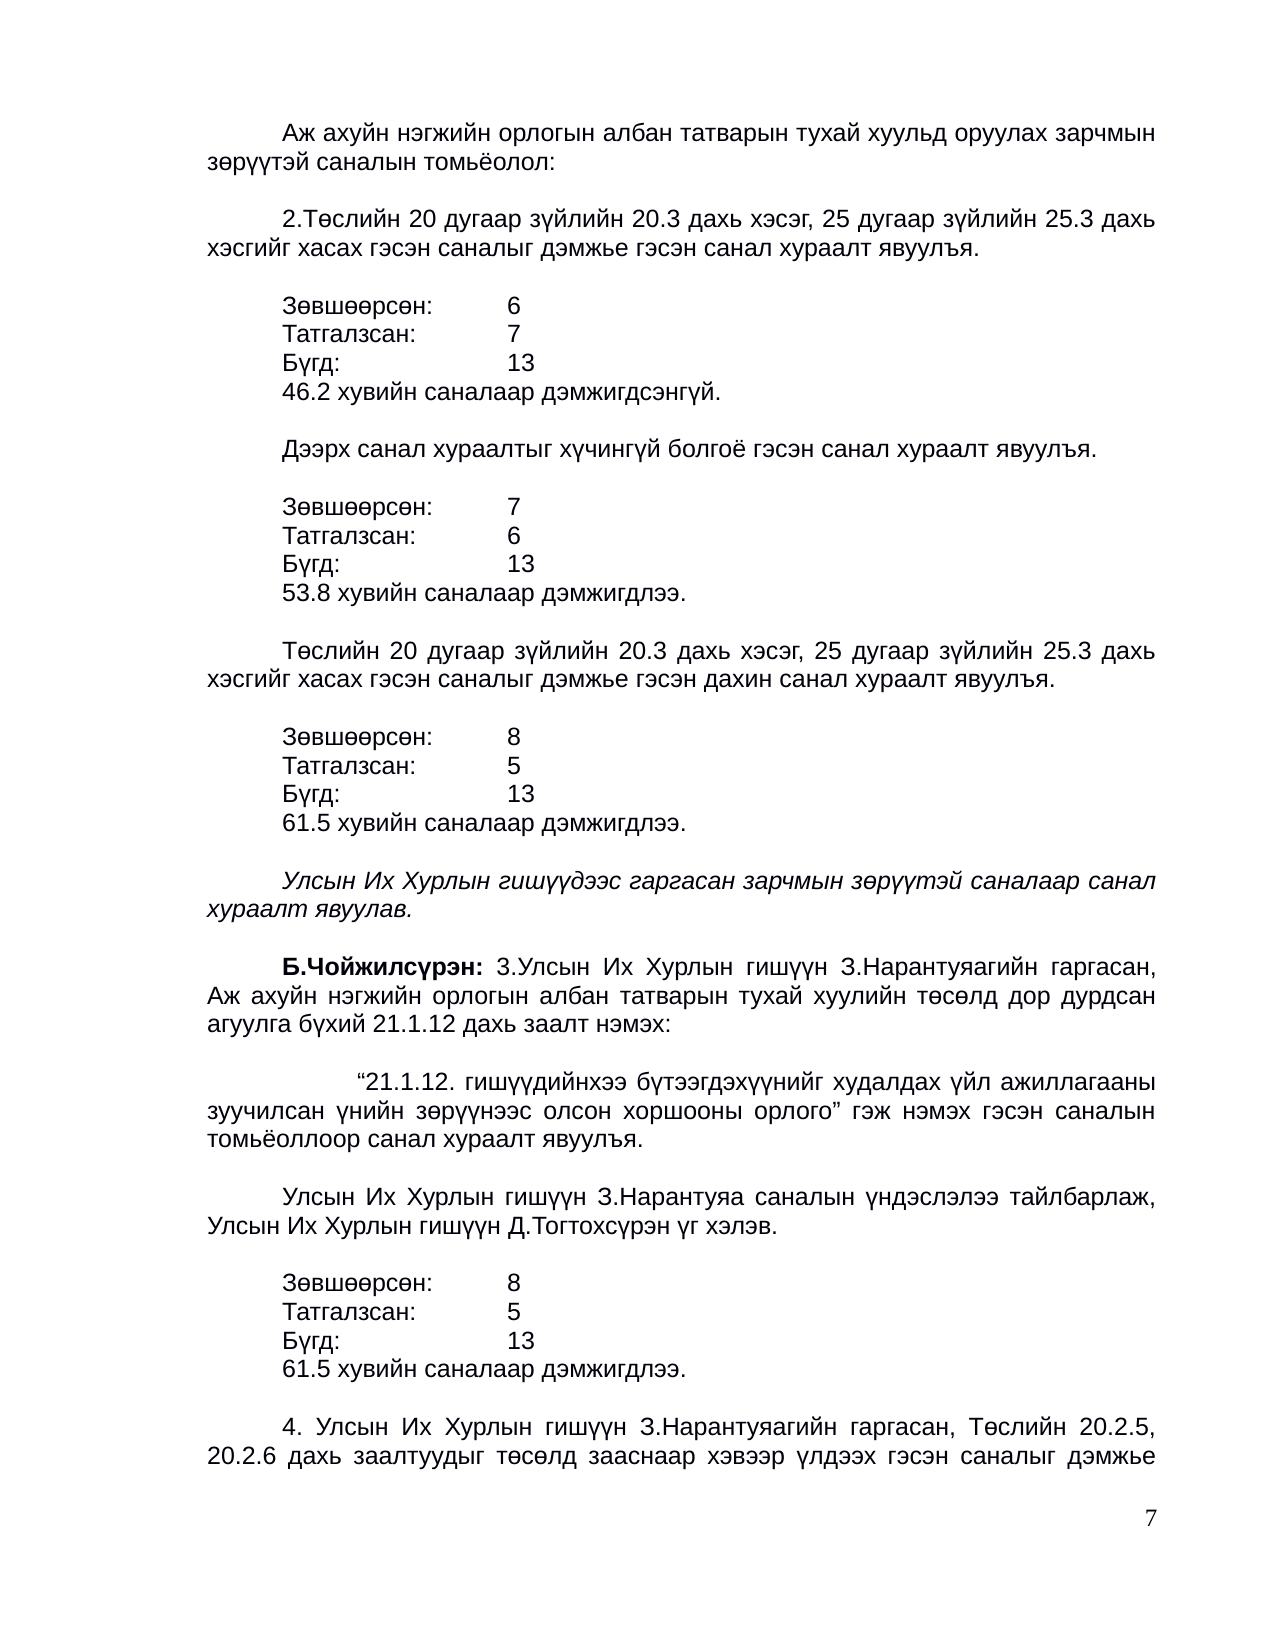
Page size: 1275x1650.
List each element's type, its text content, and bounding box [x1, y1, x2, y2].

text Улсын Их Хурлын гишүүн З.Нарантуяа саналын үндэслэлээ тайлбарлаж, Улсын Их Хурлын гишүүн Д.Тогтохсүрэн үг хэлэв. [207, 1182, 1157, 1239]
text Аж ахуйн нэгжийн орлогын албан татварын тухай хуульд оруулах зарчмын зөрүүтэй саналын томьёолол: [207, 118, 1157, 176]
text 61.5 хувийн саналаар дэмжигдлээ. [207, 808, 1157, 837]
text Татгалзсан: 7 [207, 319, 1157, 348]
text Татгалзсан: 5 [207, 1297, 1157, 1326]
text Б.Чойжилсүрэн: 3.Улсын Их Хурлын гишүүн З.Нарантуяагийн гаргасан, Аж ахуйн нэгжийн орлогын албан татварын тухай хуулийн төсөлд дор дурдсан агуулга бүхий 21.1.12 дахь заалт нэмэх: [207, 952, 1157, 1038]
text Бүгд: 13 [207, 1326, 1157, 1354]
text 2.Төслийн 20 дугаар зүйлийн 20.3 дахь хэсэг, 25 дугаар зүйлийн 25.3 дахь хэсгийг хасах гэсэн саналыг дэмжье гэсэн санал хураалт явуулъя. [207, 204, 1157, 262]
text Бүгд: 13 [207, 779, 1157, 808]
text 46.2 хувийн саналаар дэмжигдсэнгүй. [207, 377, 1157, 406]
text 53.8 хувийн саналаар дэмжигдлээ. [207, 578, 1157, 607]
text Зөвшөөрсөн: 7 [207, 492, 1157, 521]
text Бүгд: 13 [207, 549, 1157, 578]
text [207, 1412, 1157, 1469]
text Төслийн 20 дугаар зүйлийн 20.3 дахь хэсэг, 25 дугаар зүйлийн 25.3 дахь хэсгийг хасах гэсэн саналыг дэмжье гэсэн дахин санал хураалт явуулъя. [207, 636, 1157, 693]
text 61.5 хувийн саналаар дэмжигдлээ. [207, 1354, 1157, 1383]
text Дээрх санал хураалтыг хүчингүй болгоё гэсэн санал хураалт явуулъя. [207, 434, 1157, 463]
text “21.1.12. гишүүдийнхээ бүтээгдэхүүнийг худалдах үйл ажиллагааны зуучилсан үнийн зөрүүнээс олсон хоршооны орлого” гэж нэмэх гэсэн саналын томьёоллоор санал хураалт явуулъя. [207, 1067, 1157, 1153]
text Зөвшөөрсөн: 6 [207, 291, 1157, 319]
text Татгалзсан: 5 [207, 751, 1157, 779]
text Улсын Их Хурлын гишүүдээс гаргасан зарчмын зөрүүтэй саналаар санал хураалт явуулав. [207, 866, 1157, 923]
text Зөвшөөрсөн: 8 [207, 1268, 1157, 1297]
text Зөвшөөрсөн: 8 [207, 722, 1157, 751]
text Бүгд: 13 [207, 348, 1157, 377]
text Татгалзсан: 6 [207, 521, 1157, 549]
